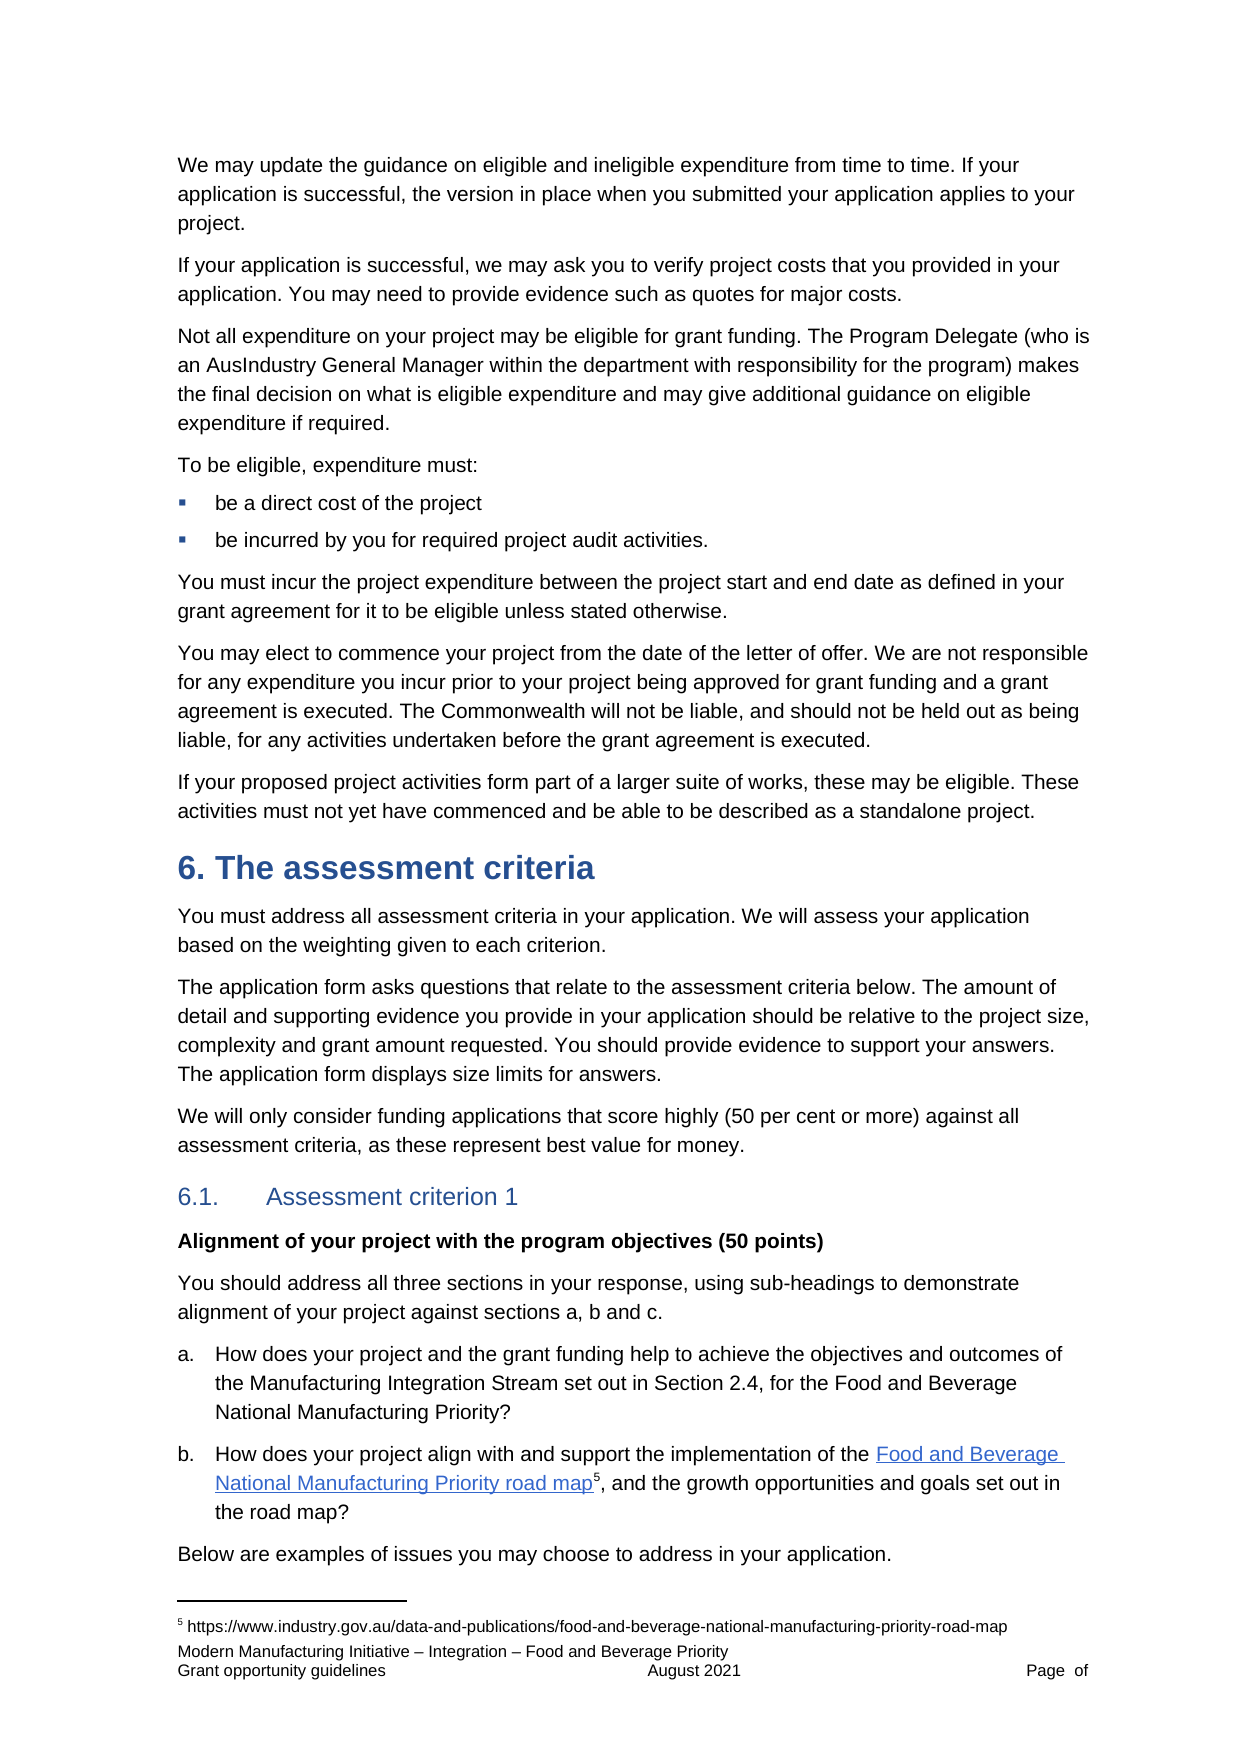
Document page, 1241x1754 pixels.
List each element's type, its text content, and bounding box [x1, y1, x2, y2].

list You should address all three sections in your response, using sub-headings to demonstrate alignment of your project against sections a, b and c. [177, 1265, 1092, 1324]
text We may update the guidance on eligible and ineligible expenditure from time to time. If your application is successful, the version in place when you submitted your application applies to your project. [177, 148, 1092, 235]
text Alignment of your project with the program objectives (50 points) [177, 1224, 1092, 1253]
list You must incur the project expenditure between the project start and end date as defined in your grant agreement for it to be eligible unless stated otherwise. [177, 564, 1092, 623]
list How does your project align with and support the implementation of the Food and Beverage National Manufacturing Priority road map, and the growth opportunities and goals set out in the road map? [177, 1436, 1092, 1524]
list Not all expenditure on your project may be eligible for grant funding. The Program Delegate (who is an AusIndustry General Manager within the department with responsibility for the program) makes the final decision on what is eligible expenditure and may give additional guidance on eligible expenditure if required. [177, 318, 1092, 435]
text To be eligible, expenditure must: [177, 448, 1092, 477]
subtitle The assessment criteria [177, 848, 1092, 886]
text The application form asks questions that relate to the assessment criteria below. The amount of detail and supporting evidence you provide in your application should be relative to the project size, complexity and grant amount requested. You should provide evidence to support your answers. The application form displays size limits for answers. [177, 969, 1092, 1086]
list be incurred by you for required project audit activities. [177, 523, 1092, 552]
list be a direct cost of the project [177, 485, 1092, 514]
subtitle Assessment criterion 1 [177, 1182, 1092, 1211]
text Below are examples of issues you may choose to address in your application. [177, 1536, 1092, 1565]
list If your application is successful, we may ask you to verify project costs that you provided in your application. You may need to provide evidence such as quotes for major costs. [177, 248, 1092, 306]
list How does your project and the grant funding help to achieve the objectives and outcomes of the Manufacturing Integration Stream set out in Section 2.4, for the Food and Beverage National Manufacturing Priority? [177, 1336, 1092, 1424]
text You must address all assessment criteria in your application. We will assess your application based on the weighting given to each criterion. [177, 899, 1092, 957]
text We will only consider funding applications that score highly (50 per cent or more) against all assessment criteria, as these represent best value for money. [177, 1099, 1092, 1157]
text You may elect to commence your project from the date of the letter of offer. We are not responsible for any expenditure you incur prior to your project being approved for grant funding and a grant agreement is executed. The Commonwealth will not be liable, and should not be held out as being liable, for any activities undertaken before the grant agreement is executed. [177, 635, 1092, 752]
text If your proposed project activities form part of a larger suite of works, these may be eligible. These activities must not yet have commenced and be able to be described as a standalone project. [177, 764, 1092, 823]
